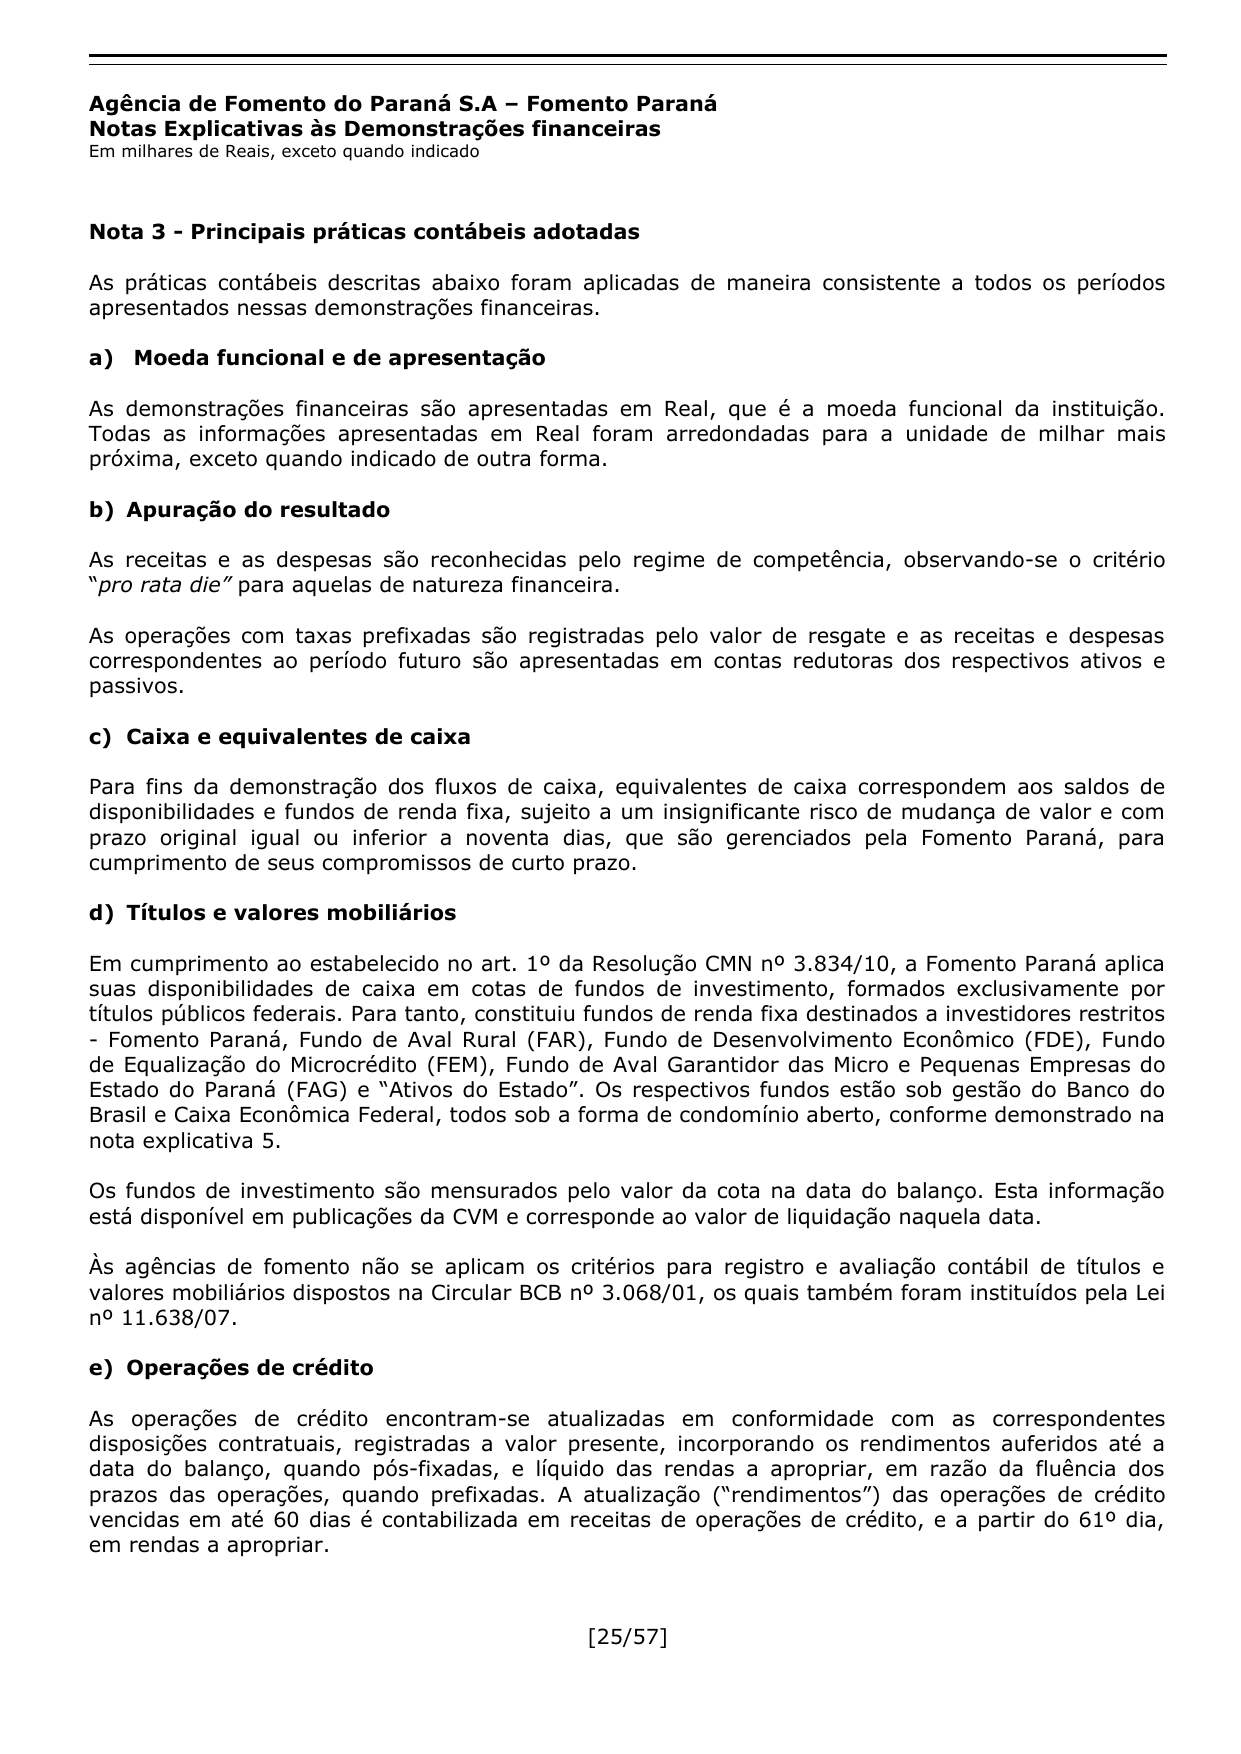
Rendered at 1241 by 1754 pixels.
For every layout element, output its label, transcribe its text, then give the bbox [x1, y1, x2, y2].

text Em cumprimento ao estabelecido no art. 1º da Resolução CMN nº 3.834/10, a Fomento Paraná aplica suas disponibilidades de caixa em cotas de fundos de investimento, formados exclusivamente por títulos públicos federais. Para tanto, constituiu fundos de renda fixa destinados a investidores restritos - Fomento Paraná, Fundo de Aval Rural (FAR), Fundo de Desenvolvimento Econômico (FDE), Fundo de Equalização do Microcrédito (FEM), Fundo de Aval Garantidor das Micro e Pequenas Empresas do Estado do Paraná (FAG) e “Ativos do Estado”. Os respectivos fundos estão sob gestão do Banco do Brasil e Caixa Econômica Federal, todos sob a forma de condomínio aberto, conforme demonstrado na nota explicativa 5. [89, 950, 1167, 1153]
list Moeda funcional e de apresentação [89, 345, 1167, 370]
text Às agências de fomento não se aplicam os critérios para registro e avaliação contábil de títulos e valores mobiliários dispostos na Circular BCB nº 3.068/01, os quais também foram instituídos pela Lei nº 11.638/07. [89, 1254, 1167, 1330]
text As demonstrações financeiras são apresentadas em Real, que é a moeda funcional da instituição. Todas as informações apresentadas em Real foram arredondadas para a unidade de milhar mais próxima, exceto quando indicado de outra forma. [89, 395, 1167, 471]
list Títulos e valores mobiliários [89, 900, 1167, 925]
subtitle Nota 3 - Principais práticas contábeis adotadas [89, 219, 1167, 244]
text As operações com taxas prefixadas são registradas pelo valor de resgate e as receitas e despesas correspondentes ao período futuro são apresentadas em contas redutoras dos respectivos ativos e passivos. [89, 622, 1167, 698]
text As receitas e as despesas são reconhecidas pelo regime de competência, observando-se o critério “pro rata die” para aquelas de natureza financeira. [89, 546, 1167, 597]
list Caixa e equivalentes de caixa [89, 723, 1167, 748]
list Apuração do resultado [89, 496, 1167, 521]
text Os fundos de investimento são mensurados pelo valor da cota na data do balanço. Esta informação está disponível em publicações da CVM e corresponde ao valor de liquidação naquela data. [89, 1178, 1167, 1228]
text As operações de crédito encontram-se atualizadas em conformidade com as correspondentes disposições contratuais, registradas a valor presente, incorporando os rendimentos auferidos até a data do balanço, quando pós-fixadas, e líquido das rendas a apropriar, em razão da fluência dos prazos das operações, quando prefixadas. A atualização (“rendimentos”) das operações de crédito vencidas em até 60 dias é contabilizada em receitas de operações de crédito, e a partir do 61º dia, em rendas a apropriar. [89, 1405, 1167, 1557]
list Operações de crédito [89, 1355, 1167, 1380]
text As práticas contábeis descritas abaixo foram aplicadas de maneira consistente a todos os períodos apresentados nessas demonstrações financeiras. [89, 269, 1167, 320]
text Para fins da demonstração dos fluxos de caixa, equivalentes de caixa correspondem aos saldos de disponibilidades e fundos de renda fixa, sujeito a um insignificante risco de mudança de valor e com prazo original igual ou inferior a noventa dias, que são gerenciados pela Fomento Paraná, para cumprimento de seus compromissos de curto prazo. [89, 773, 1167, 875]
